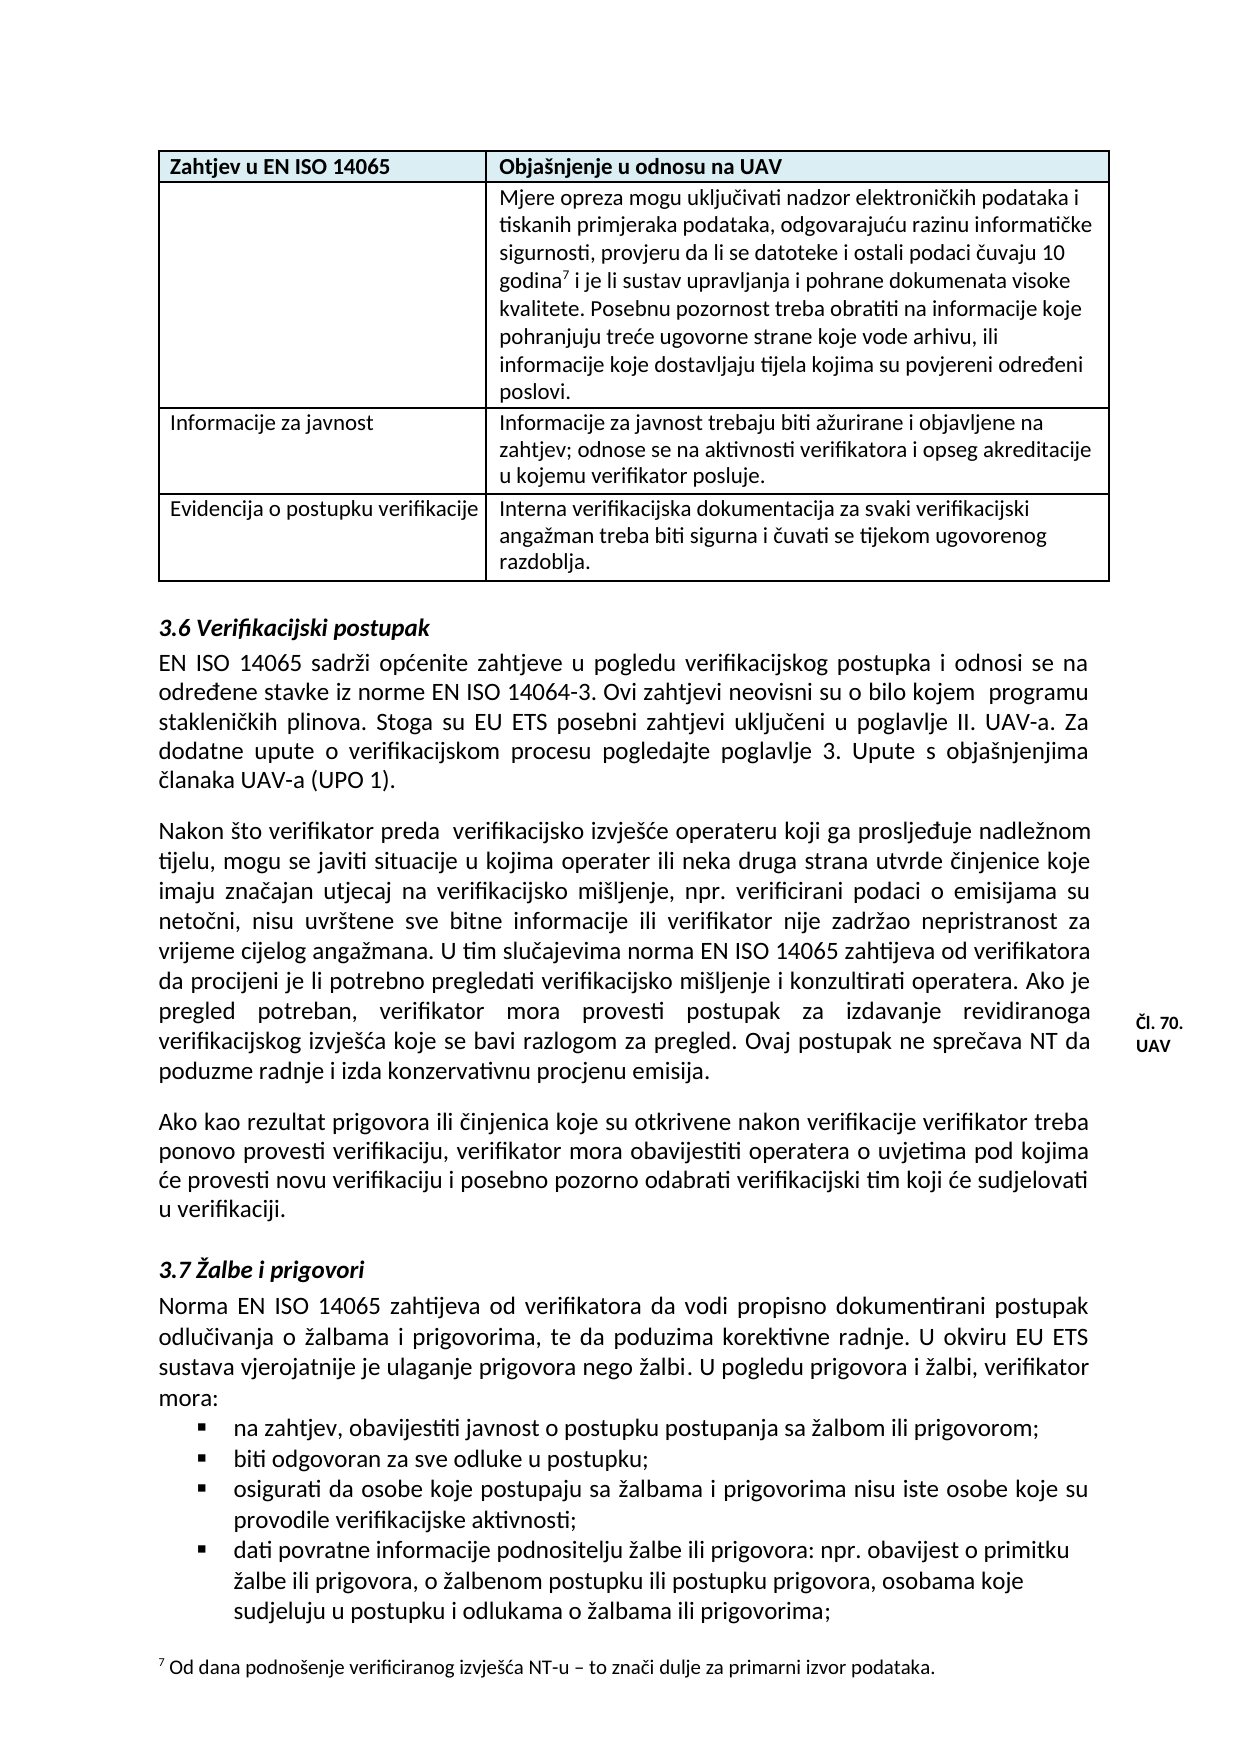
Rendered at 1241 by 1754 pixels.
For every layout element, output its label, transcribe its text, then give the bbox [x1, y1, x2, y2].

table_cell [487, 209, 498, 239]
table_cell [487, 409, 498, 436]
list biti odgovoran za sve odluke u postupku; [196, 1443, 1092, 1473]
text Norma EN ISO 14065 zahtijeva od verifikatora da vodi propisno dokumentirani postupak odlučivanja o žalbama i prigovorima, te da poduzima korektivne radnje. U okviru EU ETS sustava vjerojatnije je ulaganje prigovora nego žalbi. U pogledu prigovora i žalbi, verifikator mora: [158, 1290, 1090, 1412]
text EN ISO 14065 sadrži općenite zahtjeve u pogledu verifikacijskog postupka i odnosi se na određene stavke iz norme EN ISO 14064-3. Ovi zahtjevi neovisni su o bilo kojem programu stakleničkih plinova. Stoga su EU ETS posebni zahtjevi uključeni u poglavlje II. UAV-a. Za dodatne upute o verifikacijskom procesu pogledajte poglavlje 3. Upute s objašnjenjima članaka UAV-a (UPO 1). [158, 648, 1090, 795]
table_cell [487, 522, 498, 551]
table_cell [487, 183, 498, 209]
table_cell [487, 299, 498, 323]
list na zahtjev, obavijestiti javnost o postupku postupanja sa žalbom ili prigovorom; [196, 1412, 1092, 1443]
table_cell Informacije za javnost trebaju biti ažurirane i objavljene na zahtjev; odnose se na aktivnosti verifikatora i opseg akreditacije u kojemu verifikator posluje. [498, 409, 1108, 493]
text Nakon što verifikator preda verifikacijsko izvješće operateru koji ga prosljeđuje nadležnom tijelu, mogu se javiti situacije u kojima operater ili neka druga strana utvrde činjenice koje imaju značajan utjecaj na verifikacijsko mišljenje, npr. verificirani podaci o emisijama su netočni, nisu uvrštene sve bitne informacije ili verifikator nije zadržao nepristranost za vrijeme cijelog angažmana. U tim slučajevima norma EN ISO 14065 zahtijeva od verifikatora da procijeni je li potrebno pregledati verifikacijsko mišljenje i konzultirati operatera. Ako je pregled potreban, verifikator mora provesti postupak za izdavanje revidiranoga verifikacijskog izvješća koje se bavi razlogom za pregled. Ovaj postupak ne sprečava NT da poduzme radnje i izda konzervativnu procjenu emisija. [158, 816, 1092, 1086]
table_cell [487, 495, 498, 522]
table_header Zahtjev u EN ISO 14065 [160, 152, 485, 181]
table_cell Evidencija o postupku verifikacije [160, 495, 485, 579]
table_cell [487, 323, 498, 351]
table_cell [487, 436, 498, 465]
list osigurati da osobe koje postupaju sa žalbama i prigovorima nisu iste osobe koje su provodile verifikacijske aktivnosti; [196, 1473, 1090, 1534]
table_cell [487, 379, 498, 407]
table_cell Interna verifikacijska dokumentacija za svaki verifikacijski angažman treba biti sigurna i čuvati se tijekom ugovorenog razdoblja. [498, 495, 1108, 579]
table_cell [487, 551, 498, 579]
table_cell Informacije za javnost [160, 409, 485, 493]
text 3.7 Žalbe i prigovori [158, 1254, 1092, 1285]
table_cell [487, 267, 498, 299]
table_cell [487, 465, 498, 493]
list dati povratne informacije podnositelju žalbe ili prigovora: npr. obavijest o primitku žalbe ili prigovora, o žalbenom postupku ili postupku prigovora, osobama koje sudjeluju u postupku i odlukama o žalbama ili prigovorima; [196, 1534, 1092, 1626]
table_cell [160, 183, 485, 407]
table_cell [487, 351, 498, 378]
table_cell Mjere opreza mogu uključivati nadzor elektroničkih podataka i tiskanih primjeraka podataka, odgovarajuću razinu informatičke sigurnosti, provjeru da li se datoteke i ostali podaci čuvaju 10 godina i je li sustav upravljanja i pohrane dokumenata visoke kvalitete. Posebnu pozornost treba obratiti na informacije koje pohranjuju treće ugovorne strane koje vode arhivu, ili informacije koje dostavljaju tijela kojima su povjereni određeni poslovi. [498, 183, 1108, 407]
table_header [487, 152, 498, 181]
text Ako kao rezultat prigovora ili činjenica koje su otkrivene nakon verifikacije verifikator treba ponovo provesti verifikaciju, verifikator mora obavijestiti operatera o uvjetima pod kojima će provesti novu verifikaciju i posebno pozorno odabrati verifikacijski tim koji će sudjelovati u verifikaciji. [158, 1107, 1090, 1224]
table_header Objašnjenje u odnosu na UAV [498, 152, 1108, 181]
text 3.6 Verifikacijski postupak [158, 612, 1092, 643]
table_cell [487, 239, 498, 267]
